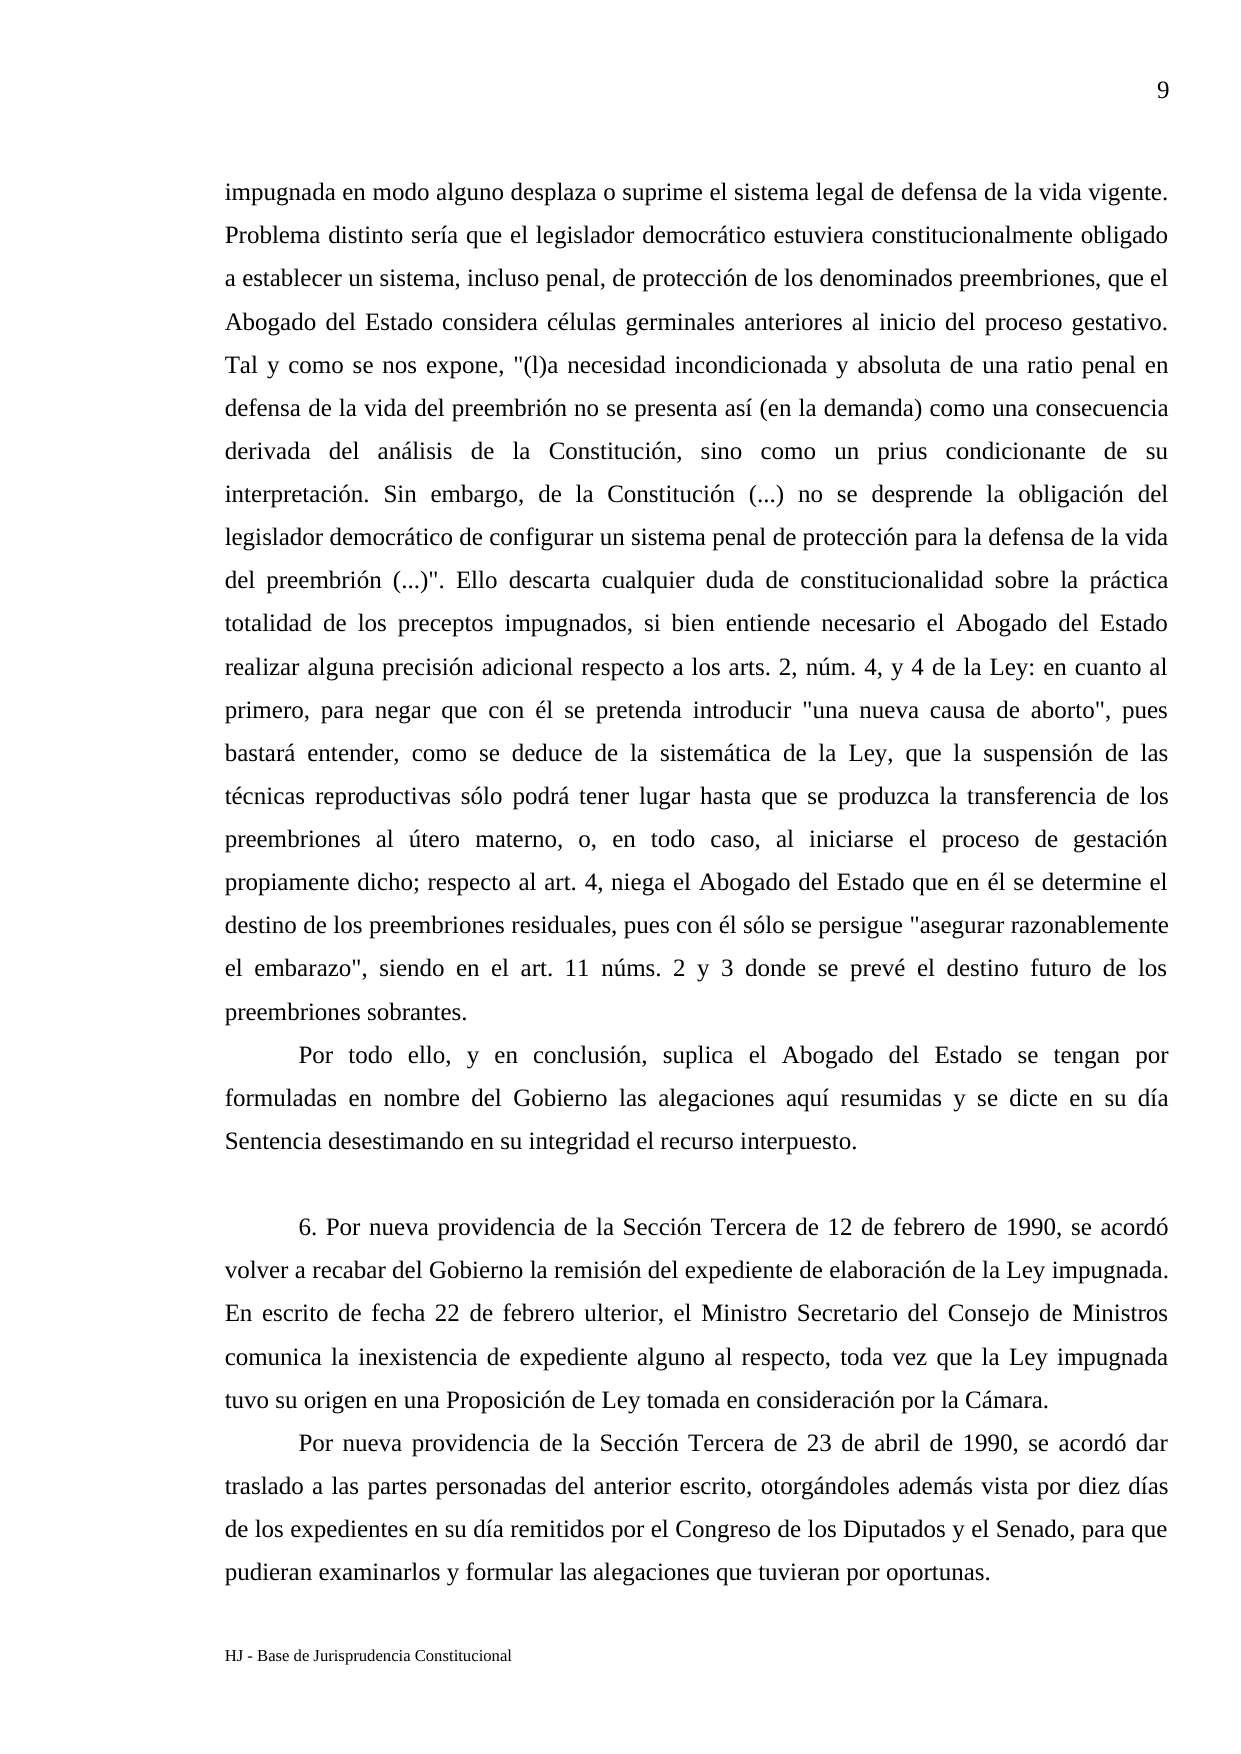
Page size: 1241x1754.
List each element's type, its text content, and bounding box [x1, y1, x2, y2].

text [224, 177, 1169, 1025]
text 6. Por nueva providencia de la Sección Tercera de 12 de febrero de 1990, se acordó volver a recabar del Gobierno la remisión del expediente de elaboración de la Ley impugnada. En escrito de fecha 22 de febrero ulterior, el Ministro Secretario del Consejo de Ministros comunica la inexistencia de expediente alguno al respecto, toda vez que la Ley impugnada tuvo su origen en una Proposición de Ley tomada en consideración por la Cámara. [224, 1212, 1169, 1413]
text Por todo ello, y en conclusión, suplica el Abogado del Estado se tengan por formuladas en nombre del Gobierno las alegaciones aquí resumidas y se dicte en su día Sentencia desestimando en su integridad el recurso interpuesto. [224, 1040, 1169, 1155]
text Por nueva providencia de la Sección Tercera de 23 de abril de 1990, se acordó dar traslado a las partes personadas del anterior escrito, otorgándoles además vista por diez días de los expedientes en su día remitidos por el Congreso de los Diputados y el Senado, para que pudieran examinarlos y formular las alegaciones que tuvieran por oportunas. [224, 1428, 1169, 1586]
